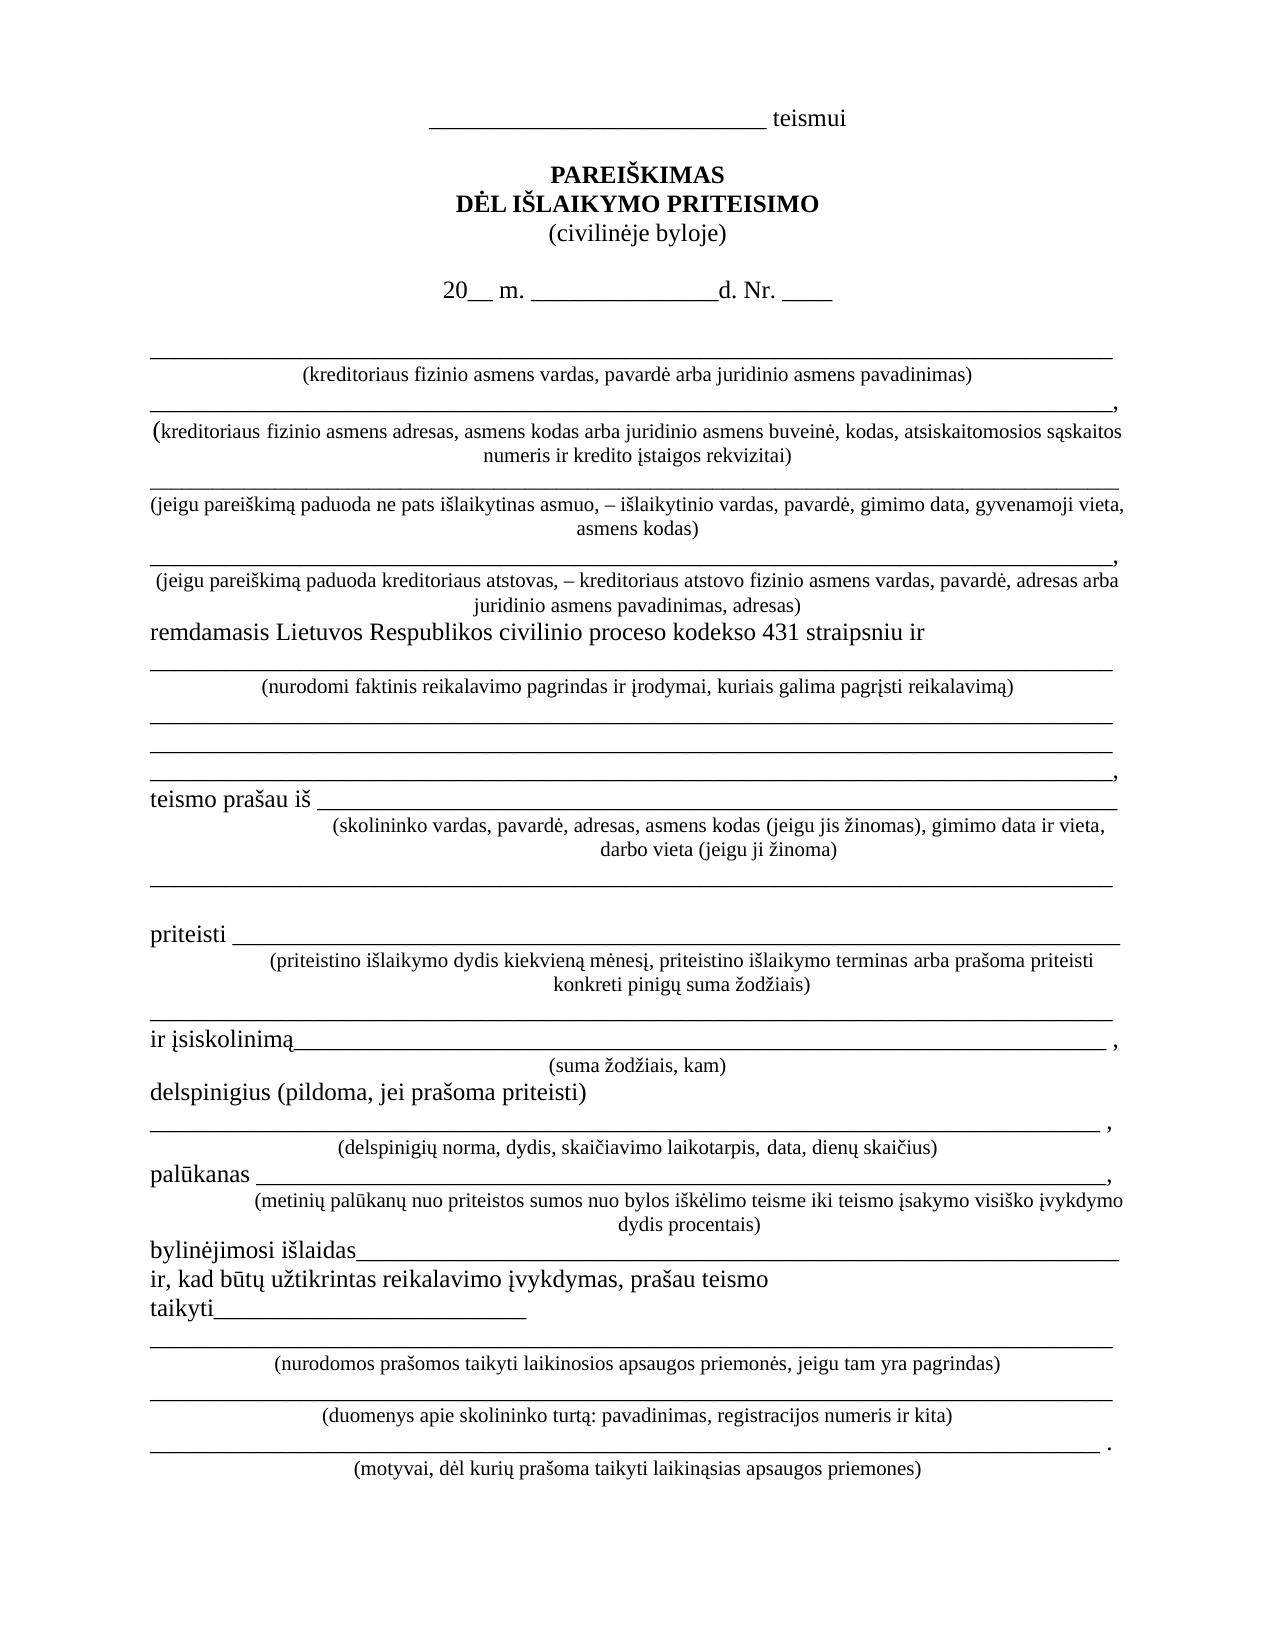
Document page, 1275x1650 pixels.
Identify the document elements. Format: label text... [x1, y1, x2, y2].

text ____________________________________________________________________________ . [150, 1427, 1125, 1456]
text _____________________________________________________________________________ [150, 996, 1125, 1024]
text ____________________________________________________________________________ , [150, 1106, 1125, 1135]
text 20__ m. _______________d. Nr. ____ [150, 276, 1125, 304]
text teismo prašau iš ________________________________________________________________ [150, 784, 1125, 813]
text (kreditoriaus fizinio asmens adresas, asmens kodas arba juridinio asmens buveinė, kodas, atsiskaitomosios sąskaitos numeris ir kredito įstaigos rekvizitai) [150, 415, 1125, 467]
text PAREIŠKIMAS [150, 161, 1125, 189]
text (suma žodžiais, kam) [150, 1053, 1125, 1077]
text (civilinėje byloje) [150, 218, 1125, 247]
text palūkanas ____________________________________________________________________, [150, 1159, 1125, 1187]
text (priteistino išlaikymo dydis kiekvieną mėnesį, priteistino išlaikymo terminas arba prašoma priteisti konkreti pinigų suma žodžiais) [239, 947, 1125, 996]
text (kreditoriaus fizinio asmens vardas, pavardė arba juridinio asmens pavadinimas) [150, 362, 1125, 386]
text (jeigu pareiškimą paduoda kreditoriaus atstovas, – kreditoriaus atstovo fizinio asmens vardas, pavardė, adresas arba juridinio asmens pavadinimas, adresas) [150, 568, 1125, 617]
text _____________________________________________________________________________ [150, 333, 1125, 362]
text _____________________________________________________________________________, [150, 756, 1125, 784]
text remdamasis Lietuvos Respublikos civilinio proceso kodekso 431 straipsniu ir _____________________________________________________________________________ [150, 617, 1125, 674]
text _____________________________________________________________________________, [150, 540, 1125, 568]
text _____________________________________________________________________________ [150, 861, 1125, 890]
text (delspinigių norma, dydis, skaičiavimo laikotarpis, data, dienų skaičius) [150, 1135, 1125, 1159]
text ___________________________ teismui [150, 103, 1125, 132]
text (metinių palūkanų nuo priteistos sumos nuo bylos iškėlimo teisme iki teismo įsakymo visiško įvykdymo dydis procentais) [253, 1187, 1125, 1236]
text (motyvai, dėl kurių prašoma taikyti laikinąsias apsaugos priemones) [150, 1456, 1125, 1480]
text _____________________________________________________________________________ [150, 727, 1125, 756]
text (nurodomos prašomos taikyti laikinosios apsaugos priemonės, jeigu tam yra pagrindas) [150, 1351, 1125, 1375]
text (jeigu pareiškimą paduoda ne pats išlaikytinas asmuo, – išlaikytinio vardas, pavardė, gimimo data, gyvenamoji vieta, asmens kodas) [150, 492, 1125, 540]
text _____________________________________________________________________________ [150, 698, 1125, 727]
text _____________________________________________________________________________, [150, 386, 1125, 415]
text (nurodomi faktinis reikalavimo pagrindas ir įrodymai, kuriais galima pagrįsti reikalavimą) [150, 674, 1125, 698]
text (skolininko vardas, pavardė, adresas, asmens kodas (jeigu jis žinomas), gimimo data ir vieta, darbo vieta (jeigu ji žinoma) [312, 813, 1125, 861]
text _____________________________________________________________________________ [150, 1322, 1125, 1351]
text _____________________________________________________________________________________________ [150, 467, 1125, 492]
text (duomenys apie skolininko turtą: pavadinimas, registracijos numeris ir kita) [150, 1403, 1125, 1427]
text priteisti _______________________________________________________________________ [150, 919, 1125, 947]
text DĖL IŠLAIKYMO PRITEISIMO [150, 189, 1125, 218]
text ir, kad būtų užtikrintas reikalavimo įvykdymas, prašau teismo taikyti_________________________ [150, 1264, 1125, 1322]
text delspinigius (pildoma, jei prašoma priteisti) [150, 1077, 1125, 1106]
text bylinėjimosi išlaidas_____________________________________________________________ [150, 1236, 1125, 1264]
text _____________________________________________________________________________ [150, 1375, 1125, 1403]
text ir įsiskolinimą_________________________________________________________________ , [150, 1024, 1125, 1053]
